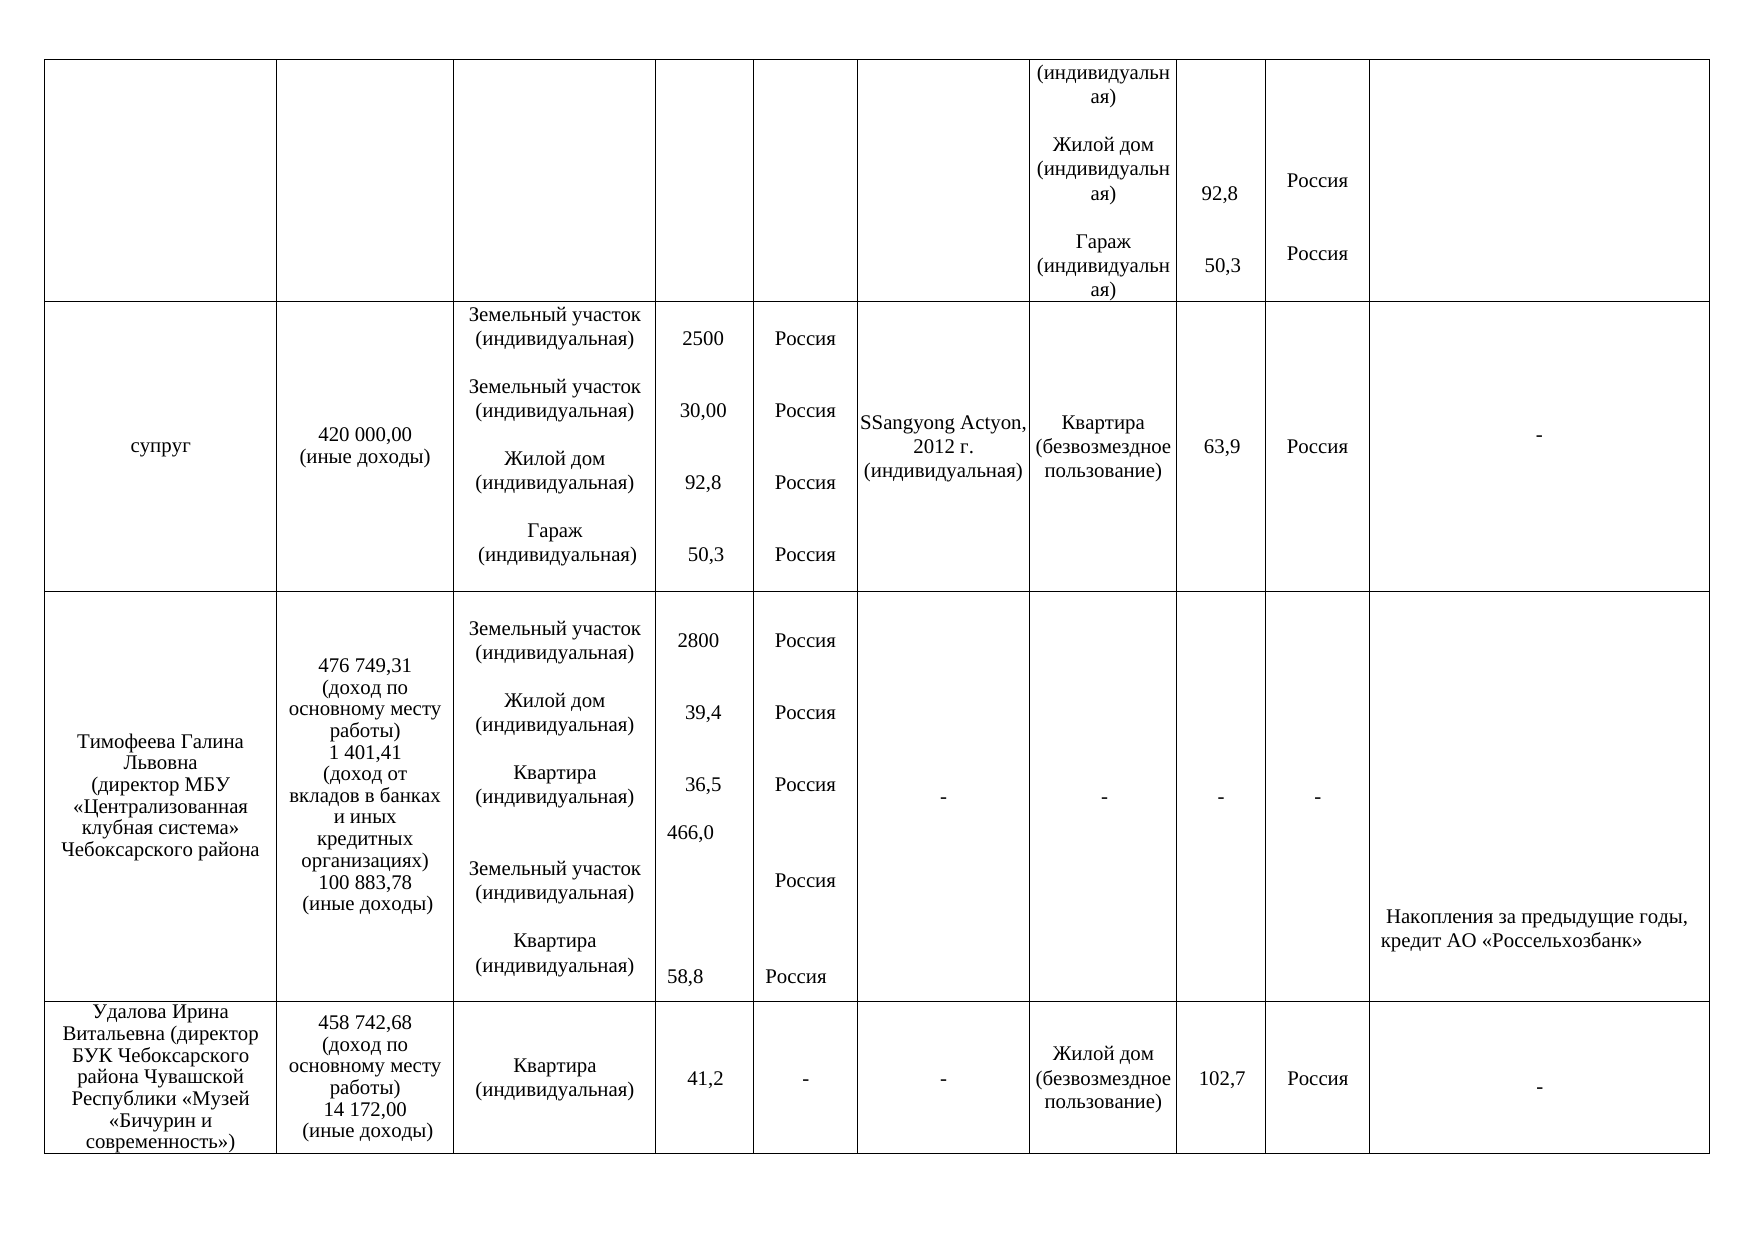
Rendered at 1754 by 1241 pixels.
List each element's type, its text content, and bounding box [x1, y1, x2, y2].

table_cell Удалова Ирина Витальевна (директор БУК Чебоксарского района Чувашской Республики «Музей «Бичурин и современность») [45, 1002, 276, 1153]
table_cell 420 000,00 (иные доходы) [277, 302, 453, 591]
table_cell Земельный участок (индивидуальная) Земельный участок (индивидуальная) Жилой дом (индивидуальная) Гараж (индивидуальная) [454, 302, 655, 591]
table_cell - [656, 60, 753, 301]
table_cell Земельный участок (индивидуальная) Жилой дом (индивидуальная) Квартира (индивидуальная) Земельный участок (индивидуальная) Квартира (индивидуальная) [454, 592, 655, 1001]
table_cell - [1177, 592, 1265, 1001]
table_cell супруг [45, 302, 276, 591]
table_cell Россия Россия Россия Россия Россия [754, 592, 857, 1001]
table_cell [277, 60, 453, 301]
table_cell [45, 60, 276, 301]
table_cell Россия [1266, 302, 1369, 591]
table_cell - [858, 60, 1029, 301]
table_cell Жилой дом (безвозмездное пользование) [1030, 1002, 1176, 1153]
table_cell Россия Россия Россия Россия [754, 302, 857, 591]
table_cell - [1370, 1002, 1709, 1153]
table_cell Накопления за предыдущие годы, кредит АО «Россельхозбанк» [1370, 592, 1709, 1001]
table_cell - [1266, 592, 1369, 1001]
table_cell 102,7 [1177, 1002, 1265, 1153]
table_cell - [1030, 592, 1176, 1001]
table_cell - [1370, 302, 1709, 591]
table_cell - [858, 592, 1029, 1001]
table_cell SSangyong Actyon, 2012 г. (индивидуальная) [858, 302, 1029, 591]
table_cell Квартира (безвозмездное пользование) [1030, 302, 1176, 591]
table_cell - [858, 1002, 1029, 1153]
table_cell Квартира (индивидуальная) [454, 1002, 655, 1153]
table_cell 63,9 [1177, 302, 1265, 591]
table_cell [1030, 60, 1176, 301]
table_cell - [454, 60, 655, 301]
table_cell 476 749,31 (доход по основному месту работы) 1 401,41 (доход от вкладов в банках и иных кредитных организациях) 100 883,78 (иные доходы) [277, 592, 453, 1001]
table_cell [1177, 60, 1265, 301]
table_cell Россия [1266, 1002, 1369, 1153]
table_cell - [754, 60, 857, 301]
table_cell 2500 30,00 92,8 50,3 [656, 302, 753, 591]
table_cell - [754, 1002, 857, 1153]
table_cell 41,2 [656, 1002, 753, 1153]
table_cell - [1370, 60, 1709, 301]
table_cell 458 742,68 (доход по основному месту работы) 14 172,00 (иные доходы) [277, 1002, 453, 1153]
table_cell Тимофеева Галина Львовна (директор МБУ «Централизованная клубная система» Чебоксарского района [45, 592, 276, 1001]
table_cell 2800 39,4 36,5 466,0 58,8 [656, 592, 753, 1001]
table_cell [1266, 60, 1369, 301]
